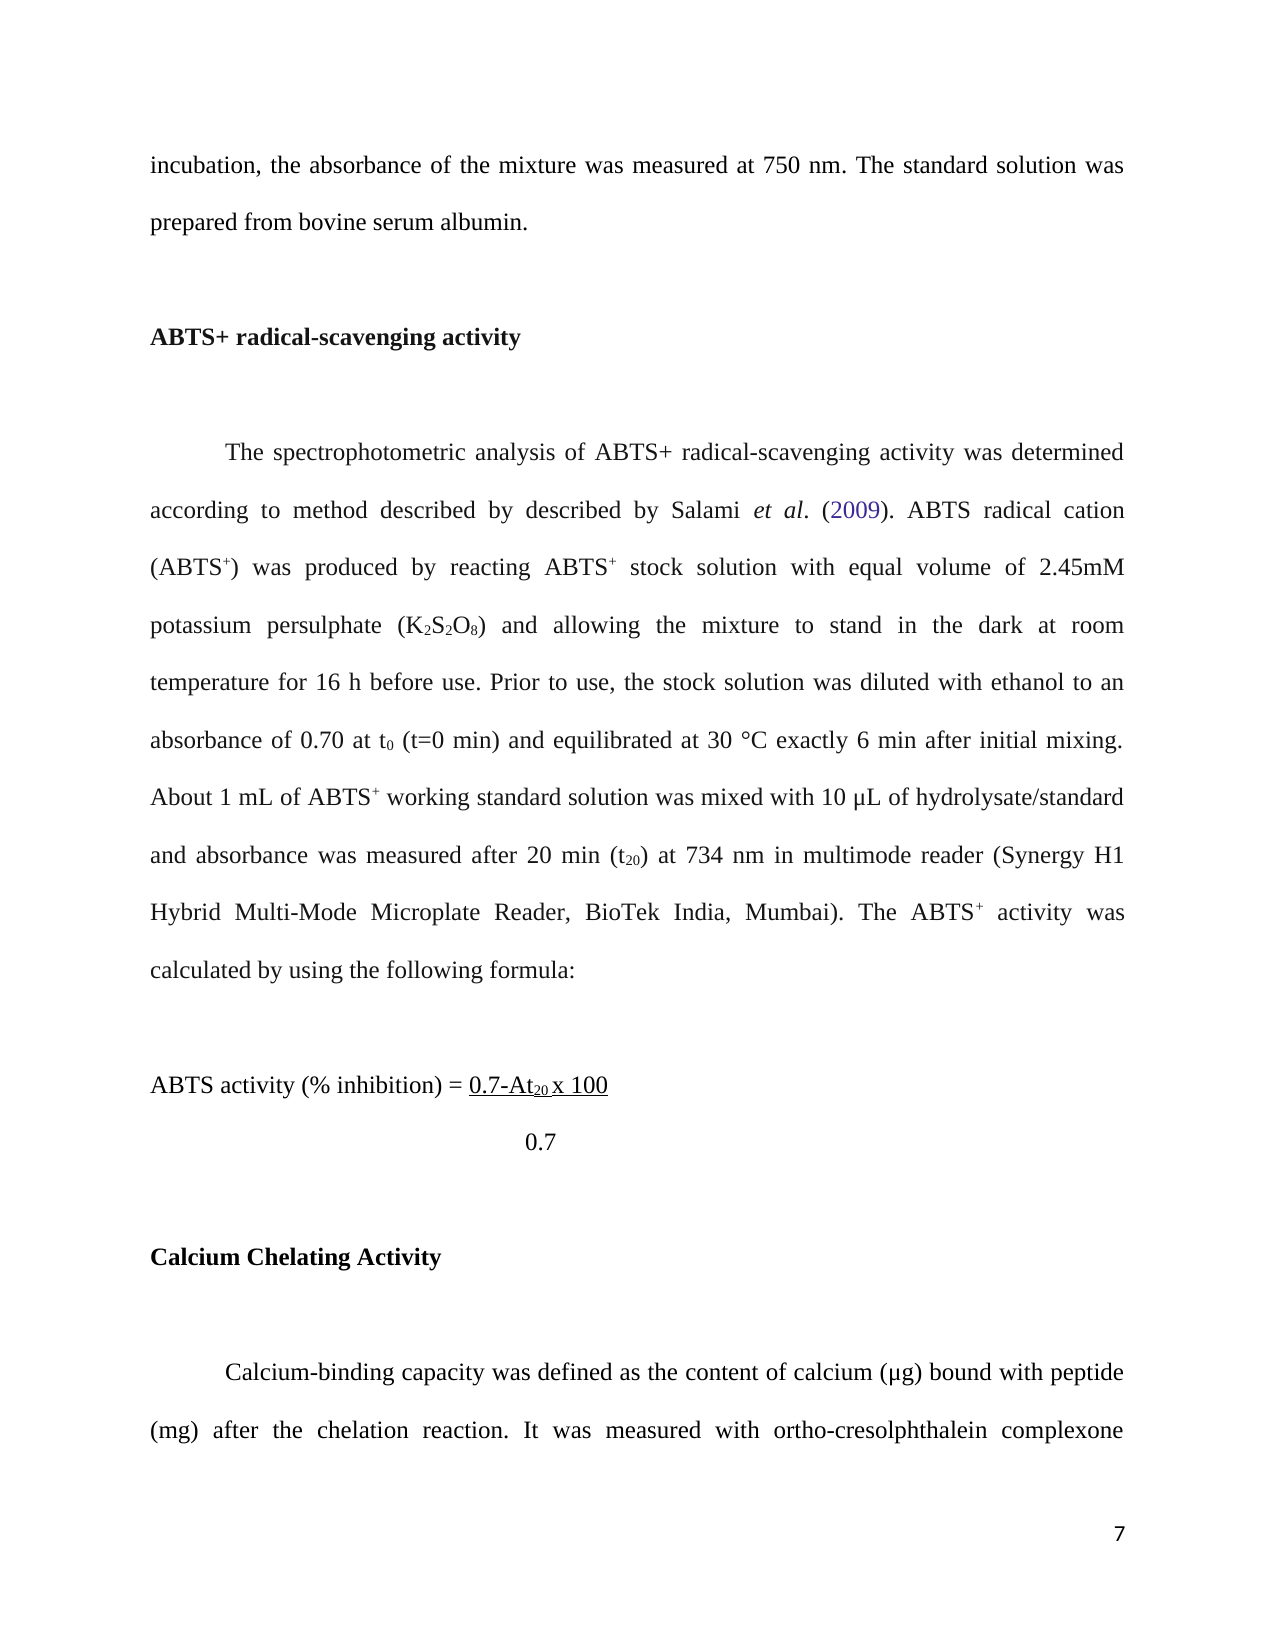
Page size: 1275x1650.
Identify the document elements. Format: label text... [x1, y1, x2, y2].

text ABTS activity (% inhibition) = 0.7-At20 x 100 [150, 1070, 1125, 1099]
text ABTS+ radical-scavenging activity [150, 322, 1125, 351]
text Calcium Chelating Activity [150, 1242, 1125, 1271]
text The spectrophotometric analysis of ABTS+ radical-scavenging activity was determined according to method described by described by Salami et al. (2009). ABTS radical cation (ABTS+) was produced by reacting ABTS+ stock solution with equal volume of 2.45mM potassium persulphate (K2S2O8) and allowing the mixture to stand in the dark at room temperature for 16 h before use. Prior to use, the stock solution was diluted with ethanol to an absorbance of 0.70 at t0 (t=0 min) and equilibrated at 30 °C exactly 6 min after initial mixing. About 1 mL of ABTS+ working standard solution was mixed with 10 μL of hydrolysate/standard and absorbance was measured after 20 min (t20) at 734 nm in multimode reader (Synergy H1 Hybrid Multi-Mode Microplate Reader, BioTek India, Mumbai). The ABTS+ activity was calculated by using the following formula: [150, 437, 1125, 984]
text 0.7 [450, 1127, 1125, 1156]
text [150, 1357, 1125, 1444]
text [150, 150, 1125, 236]
